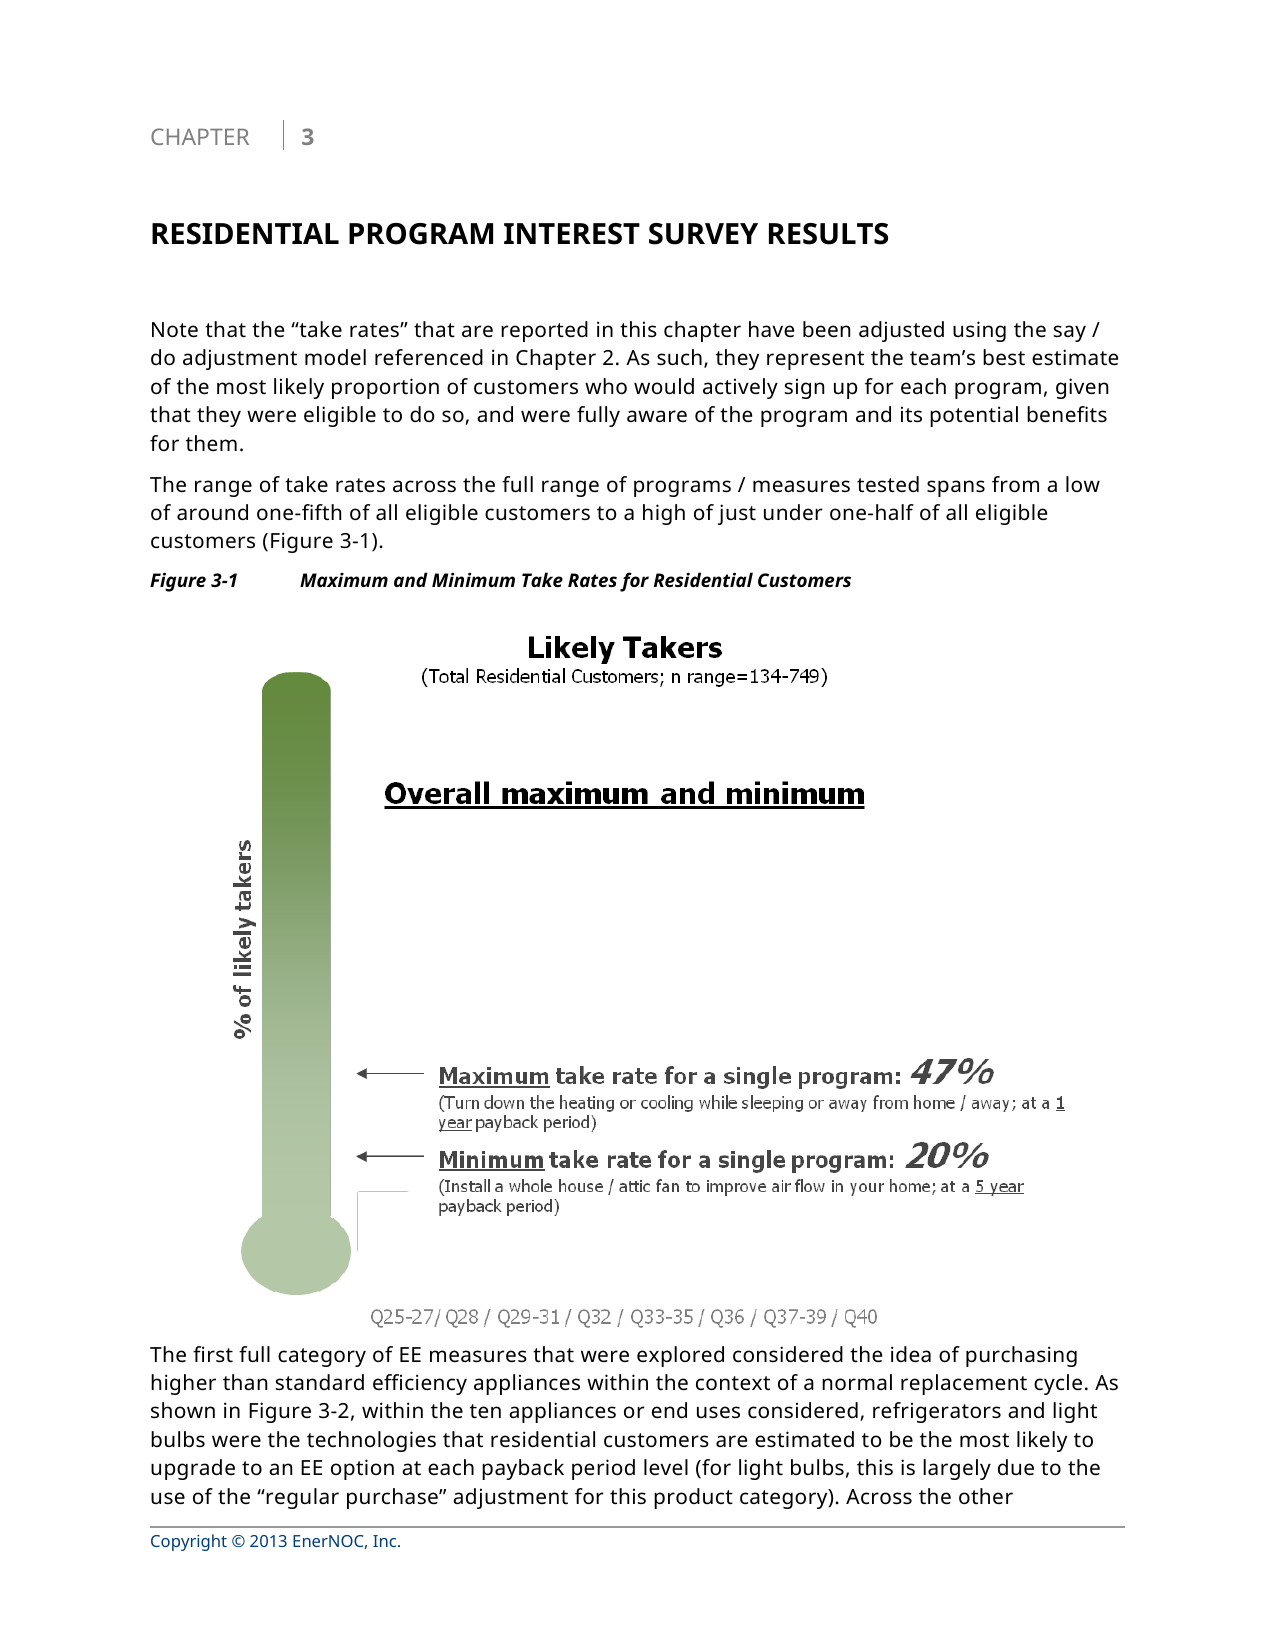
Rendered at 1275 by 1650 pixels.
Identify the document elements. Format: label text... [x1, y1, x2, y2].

picture [150, 618, 1099, 1328]
text The range of take rates across the full range of programs / measures tested spans from a low of around one-fifth of all eligible customers to a high of just under one-half of all eligible customers (Figure 3-1). [150, 470, 1125, 555]
title Residential Program Interest Survey Results [150, 213, 1125, 253]
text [150, 1340, 1125, 1510]
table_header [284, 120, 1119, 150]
text Note that the “take rates” that are reported in this chapter have been adjusted using the say / do adjustment model referenced in Chapter 2. As such, they represent the team’s best estimate of the most likely proportion of customers who would actively sign up for each program, given that they were eligible to do so, and were fully aware of the program and its potential benefits for them. [150, 315, 1125, 457]
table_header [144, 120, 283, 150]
